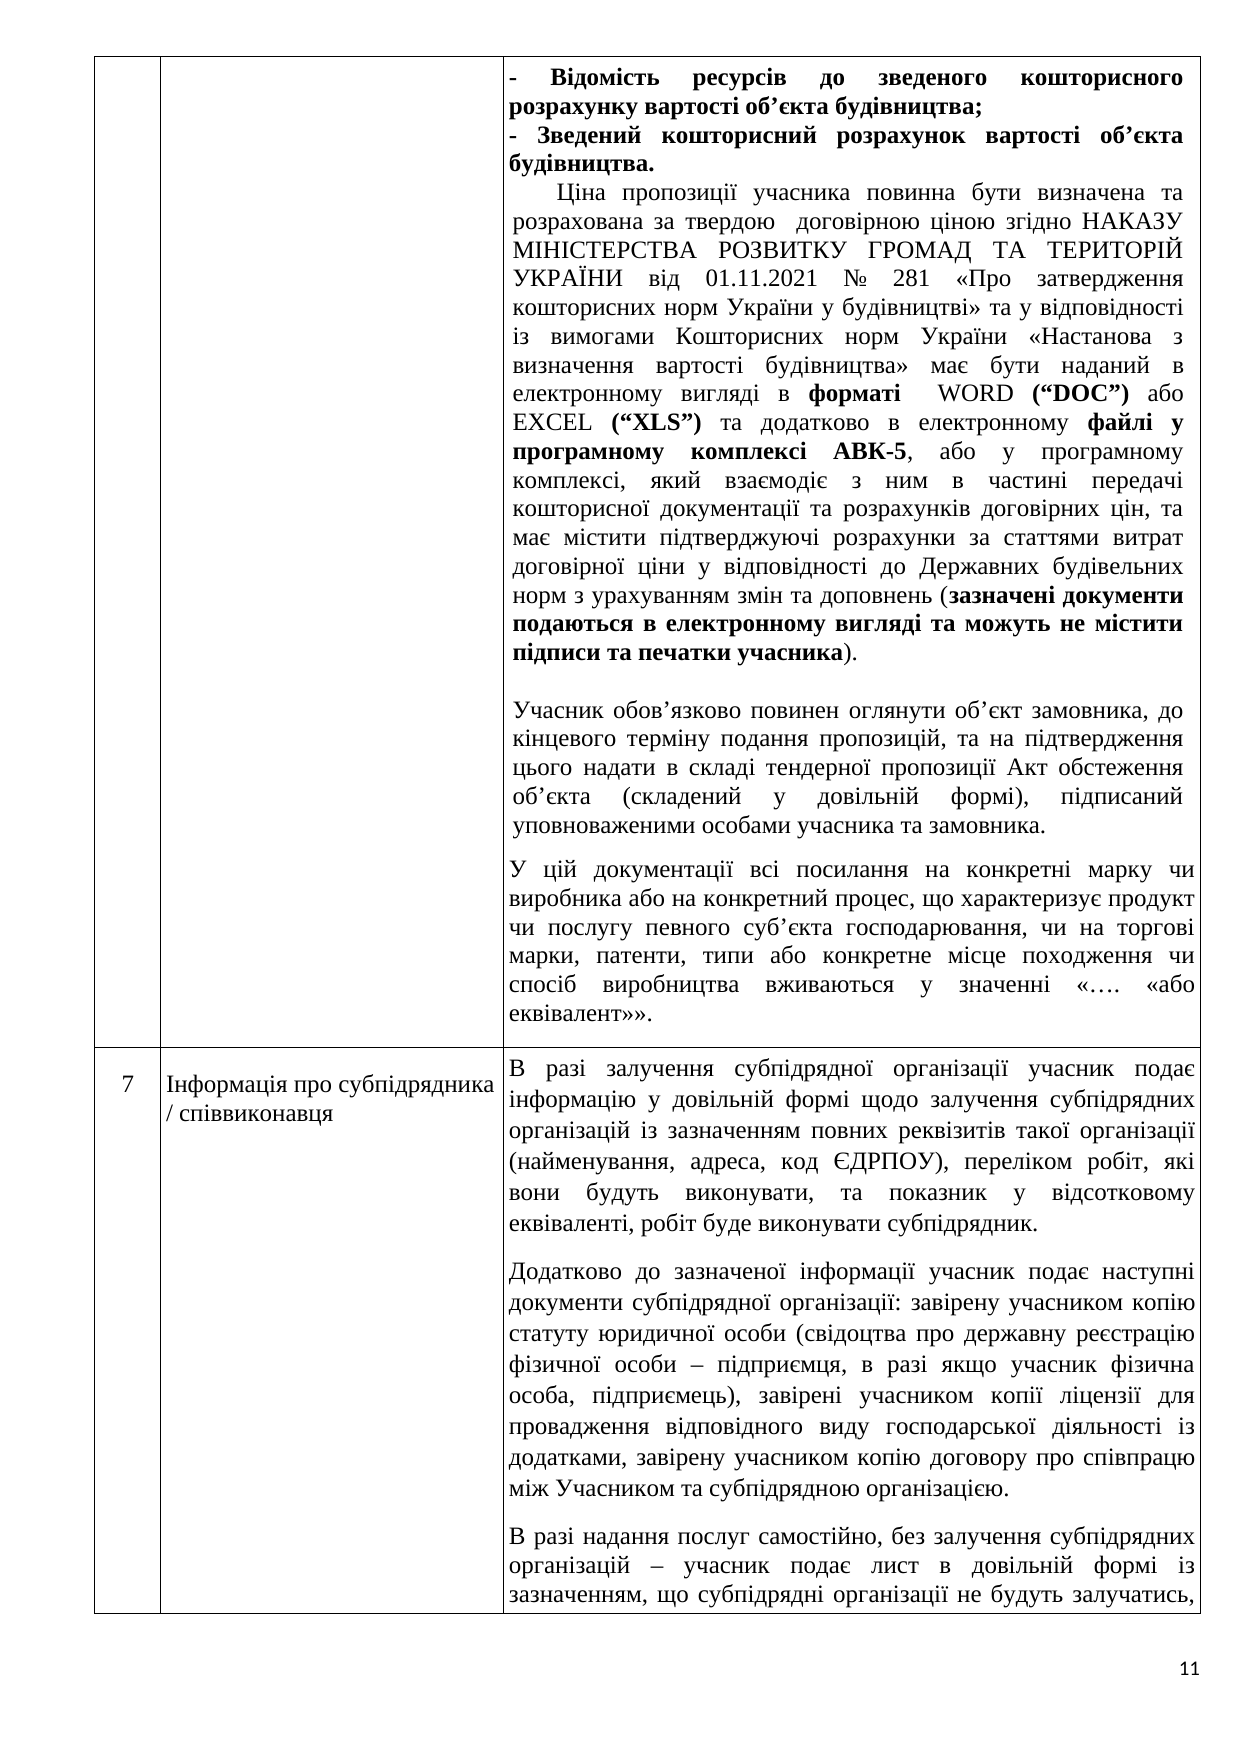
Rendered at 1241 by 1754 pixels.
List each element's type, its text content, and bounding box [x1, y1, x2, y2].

table_cell 7 [95, 1048, 160, 1612]
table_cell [161, 57, 503, 1047]
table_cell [161, 1048, 503, 1612]
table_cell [504, 1048, 1200, 1612]
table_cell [504, 57, 1200, 1047]
table_cell 6 [95, 57, 160, 1047]
